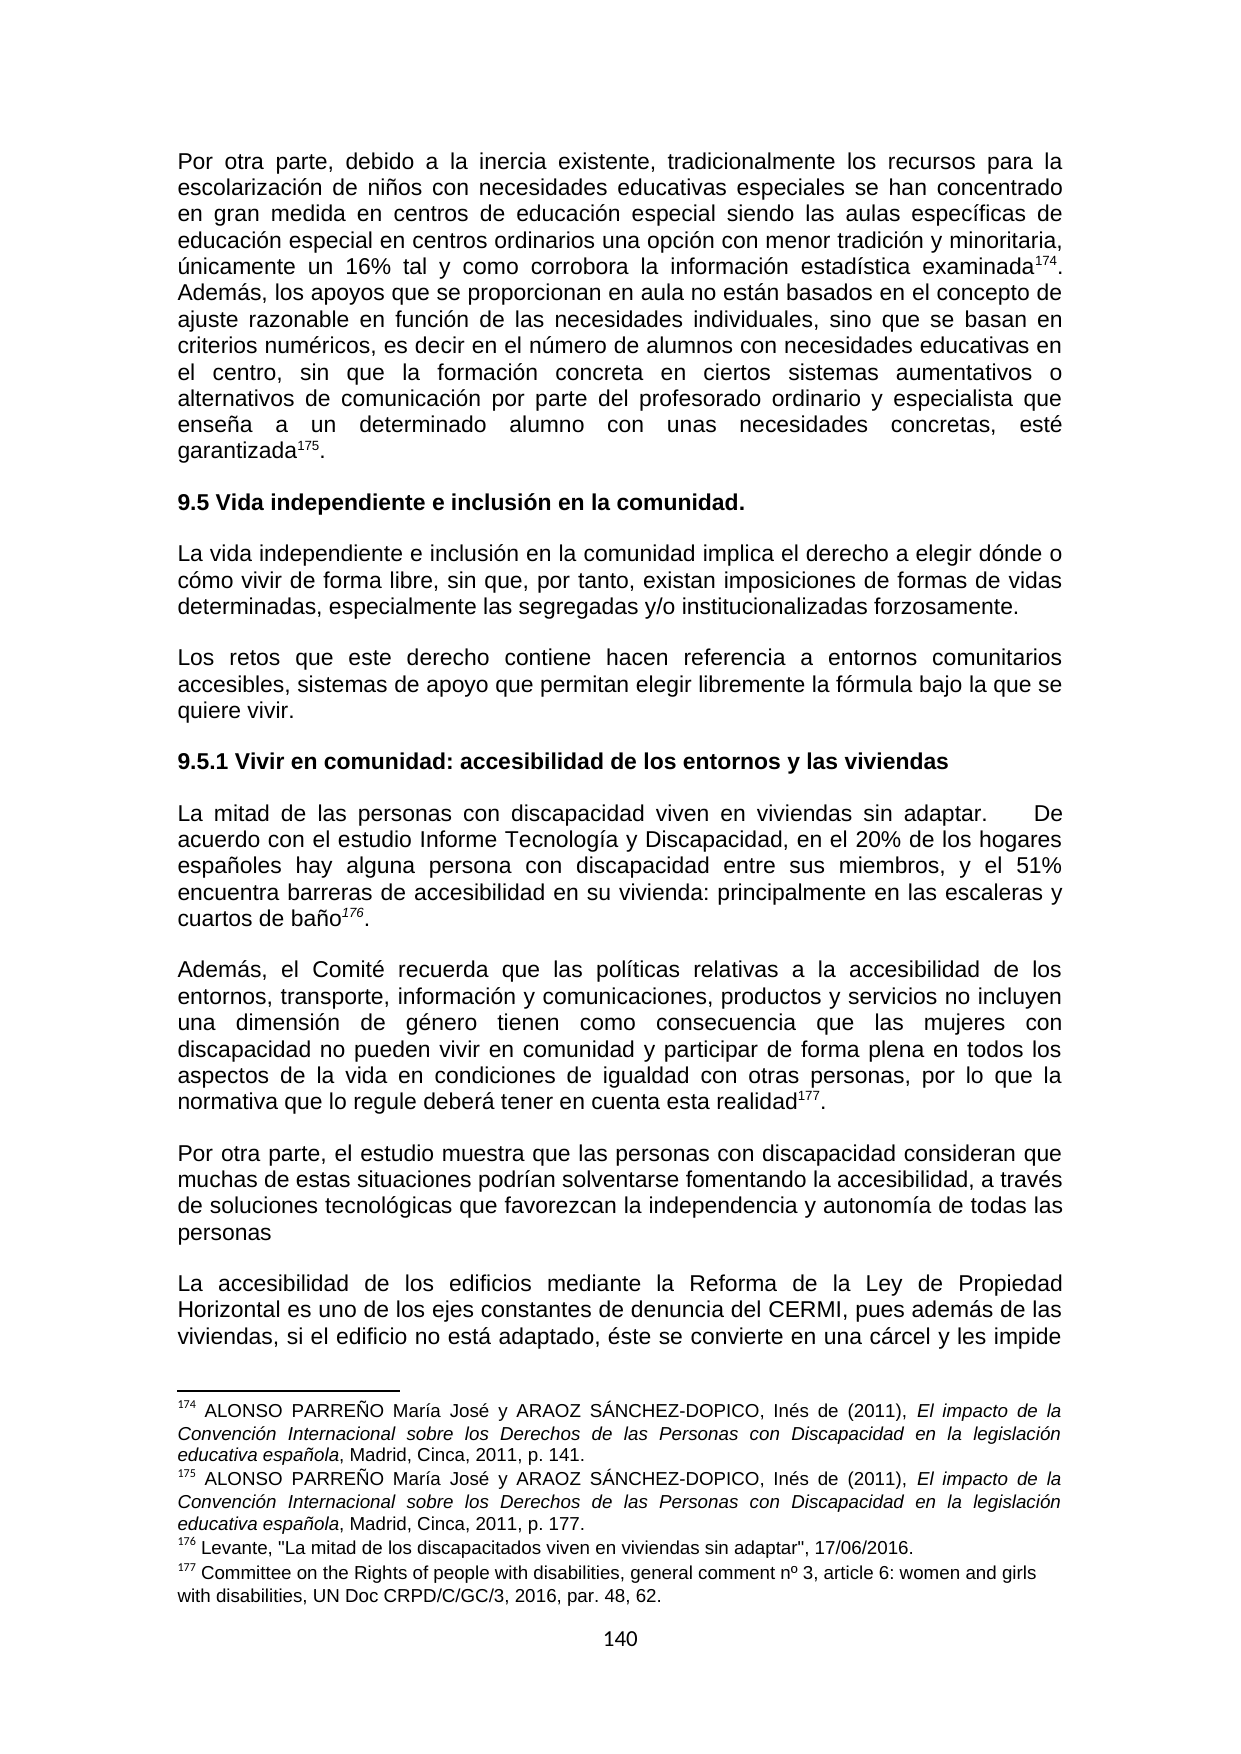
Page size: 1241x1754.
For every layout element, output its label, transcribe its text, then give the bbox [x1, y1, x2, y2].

text La mitad de las personas con discapacidad viven en viviendas sin adaptar. De acuerdo con el estudio Informe Tecnología y Discapacidad, en el 20% de los hogares españoles hay alguna persona con discapacidad entre sus miembros, y el 51% encuentra barreras de accesibilidad en su vivienda: principalmente en las escaleras y cuartos de baño. [177, 800, 1063, 931]
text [177, 1270, 1063, 1349]
text 9.5 Vida independiente e inclusión en la comunidad. [177, 489, 1063, 515]
text Por otra parte, debido a la inercia existente, tradicionalmente los recursos para la escolarización de niños con necesidades educativas especiales se han concentrado en gran medida en centros de educación especial siendo las aulas específicas de educación especial en centros ordinarios una opción con menor tradición y minoritaria, únicamente un 16% tal y como corrobora la información estadística examinada. Además, los apoyos que se proporcionan en aula no están basados en el concepto de ajuste razonable en función de las necesidades individuales, sino que se basan en criterios numéricos, es decir en el número de alumnos con necesidades educativas en el centro, sin que la formación concreta en ciertos sistemas aumentativos o alternativos de comunicación por parte del profesorado ordinario y especialista que enseña a un determinado alumno con unas necesidades concretas, esté garantizada. [177, 148, 1063, 464]
text Los retos que este derecho contiene hacen referencia a entornos comunitarios accesibles, sistemas de apoyo que permitan elegir libremente la fórmula bajo la que se quiere vivir. [177, 644, 1063, 723]
text 9.5.1 Vivir en comunidad: accesibilidad de los entornos y las viviendas [177, 748, 1063, 775]
text Por otra parte, el estudio muestra que las personas con discapacidad consideran que muchas de estas situaciones podrían solventarse fomentando la accesibilidad, a través de soluciones tecnológicas que favorezcan la independencia y autonomía de todas las personas [177, 1139, 1063, 1245]
text La vida independiente e inclusión en la comunidad implica el derecho a elegir dónde o cómo vivir de forma libre, sin que, por tanto, existan imposiciones de formas de vidas determinadas, especialmente las segregadas y/o institucionalizadas forzosamente. [177, 540, 1063, 619]
text Además, el Comité recuerda que las políticas relativas a la accesibilidad de los entornos, transporte, información y comunicaciones, productos y servicios no incluyen una dimensión de género tienen como consecuencia que las mujeres con discapacidad no pueden vivir en comunidad y participar de forma plena en todos los aspectos de la vida en condiciones de igualdad con otras personas, por lo que la normativa que lo regule deberá tener en cuenta esta realidad. [177, 956, 1063, 1114]
